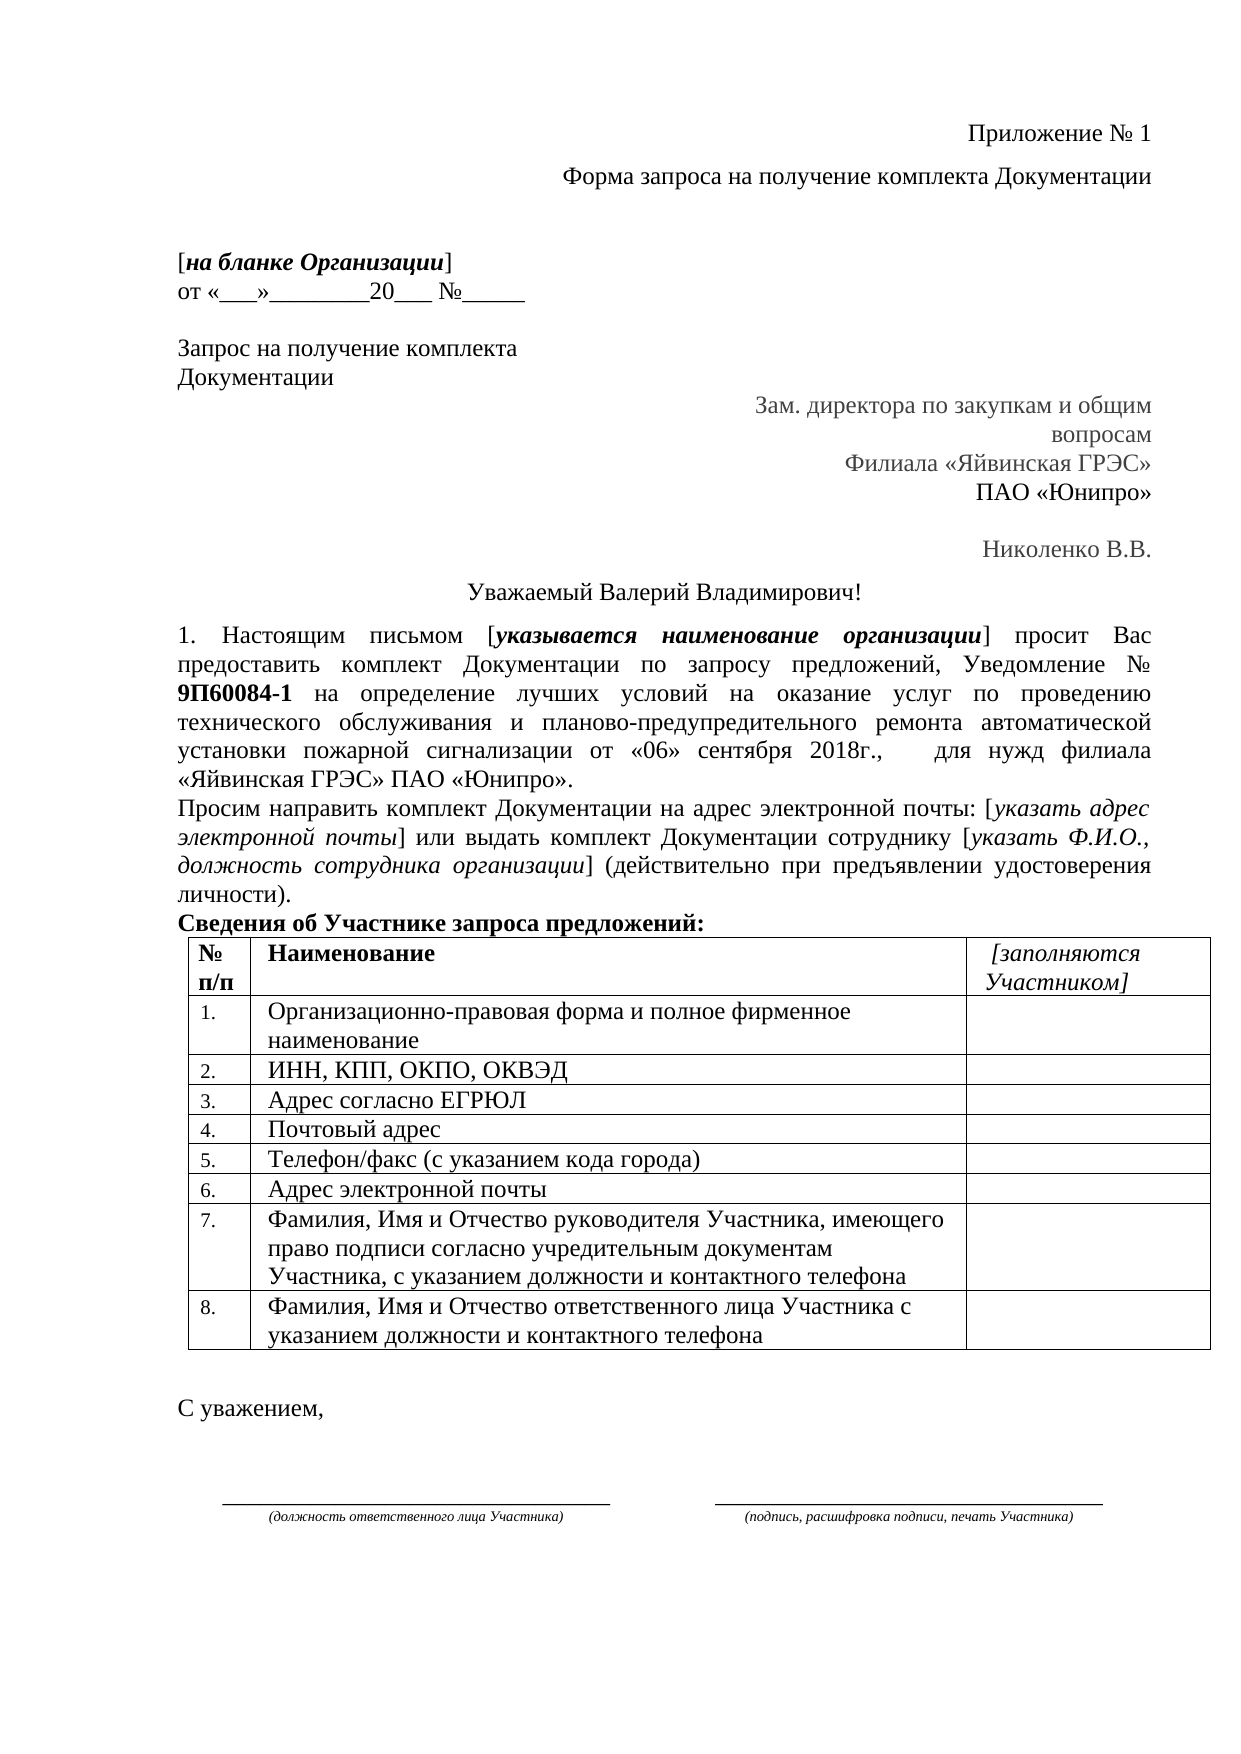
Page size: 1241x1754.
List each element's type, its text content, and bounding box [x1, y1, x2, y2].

table_cell [189, 1144, 250, 1173]
text Просим направить комплект Документации на адрес электронной почты: [указать адрес электронной почты] или выдать комплект Документации сотруднику [указать Ф.И.О., должность сотрудника организации] (действительно при предъявлении удостоверения личности). [177, 793, 1152, 908]
text ПАО «Юнипро» [177, 477, 1152, 506]
table_cell [967, 1085, 1210, 1113]
table_cell [189, 1115, 250, 1143]
subtitle Запрос на получение комплекта [177, 333, 1152, 362]
text [на бланке Организации] [177, 247, 1152, 276]
text Сведения об Участнике запроса предложений: [177, 908, 1152, 937]
text Уважаемый Валерий Владимирович! [177, 577, 1152, 606]
table_cell [189, 1085, 250, 1113]
table_cell [189, 1055, 250, 1084]
table_header [заполняются Участником] [967, 938, 1210, 995]
text С уважением, [177, 1393, 1152, 1422]
table_cell Фамилия, Имя и Отчество ответственного лица Участника с указанием должности и контактного телефона [251, 1291, 966, 1349]
table_header _______________________________ (подпись, расшифровка подписи, печать Участника) [657, 1479, 1163, 1537]
table_cell [189, 996, 250, 1054]
table_header _______________________________ (должность ответственного лица Участника) [177, 1479, 657, 1537]
subtitle Филиала «Яйвинская ГРЭС» [723, 448, 1152, 477]
table_cell Телефон/факс (с указанием кода города) [251, 1144, 966, 1173]
table_cell Фамилия, Имя и Отчество руководителя Участника, имеющего право подписи согласно учредительным документам Участника, с указанием должности и контактного телефона [251, 1204, 966, 1290]
table_cell ИНН, КПП, ОКПО, ОКВЭД [251, 1055, 966, 1084]
table_cell [967, 1174, 1210, 1203]
text Форма запроса на получение комплекта Документации [177, 161, 1152, 190]
table_cell Почтовый адрес [251, 1115, 966, 1143]
table_cell [967, 1115, 1210, 1143]
table_cell [967, 1204, 1210, 1290]
text от «___»________20___ №_____ [177, 276, 1152, 305]
table_cell [189, 1291, 250, 1349]
table_cell [189, 1174, 250, 1203]
table_cell Адрес согласно ЕГРЮЛ [251, 1085, 966, 1113]
table_header № п/п [189, 938, 250, 995]
table_cell [967, 1055, 1210, 1084]
text Приложение № 1 [177, 118, 1152, 147]
subtitle Документации [177, 362, 1152, 391]
subtitle Николенко В.В. [723, 534, 1152, 563]
table_cell [189, 1204, 250, 1290]
table_cell Адрес электронной почты [251, 1174, 966, 1203]
table_cell Организационно-правовая форма и полное фирменное наименование [251, 996, 966, 1054]
subtitle Зам. директора по закупкам и общим вопросам [723, 391, 1152, 448]
table_cell [967, 1291, 1210, 1349]
table_header Наименование [251, 938, 966, 995]
table_cell [967, 1144, 1210, 1173]
table_cell [967, 996, 1210, 1054]
list Настоящим письмом [указывается наименование организации] просит Вас предоставить комплект Документации по запросу предложений, Уведомление № 9П60084-1 на определение лучших условий на оказание услуг по проведению технического обслуживания и планово-предупредительного ремонта автоматической установки пожарной сигнализации от «06» сентября 2018г., для нужд филиала «Яйвинская ГРЭС» ПАО «Юнипро». [177, 621, 1152, 793]
